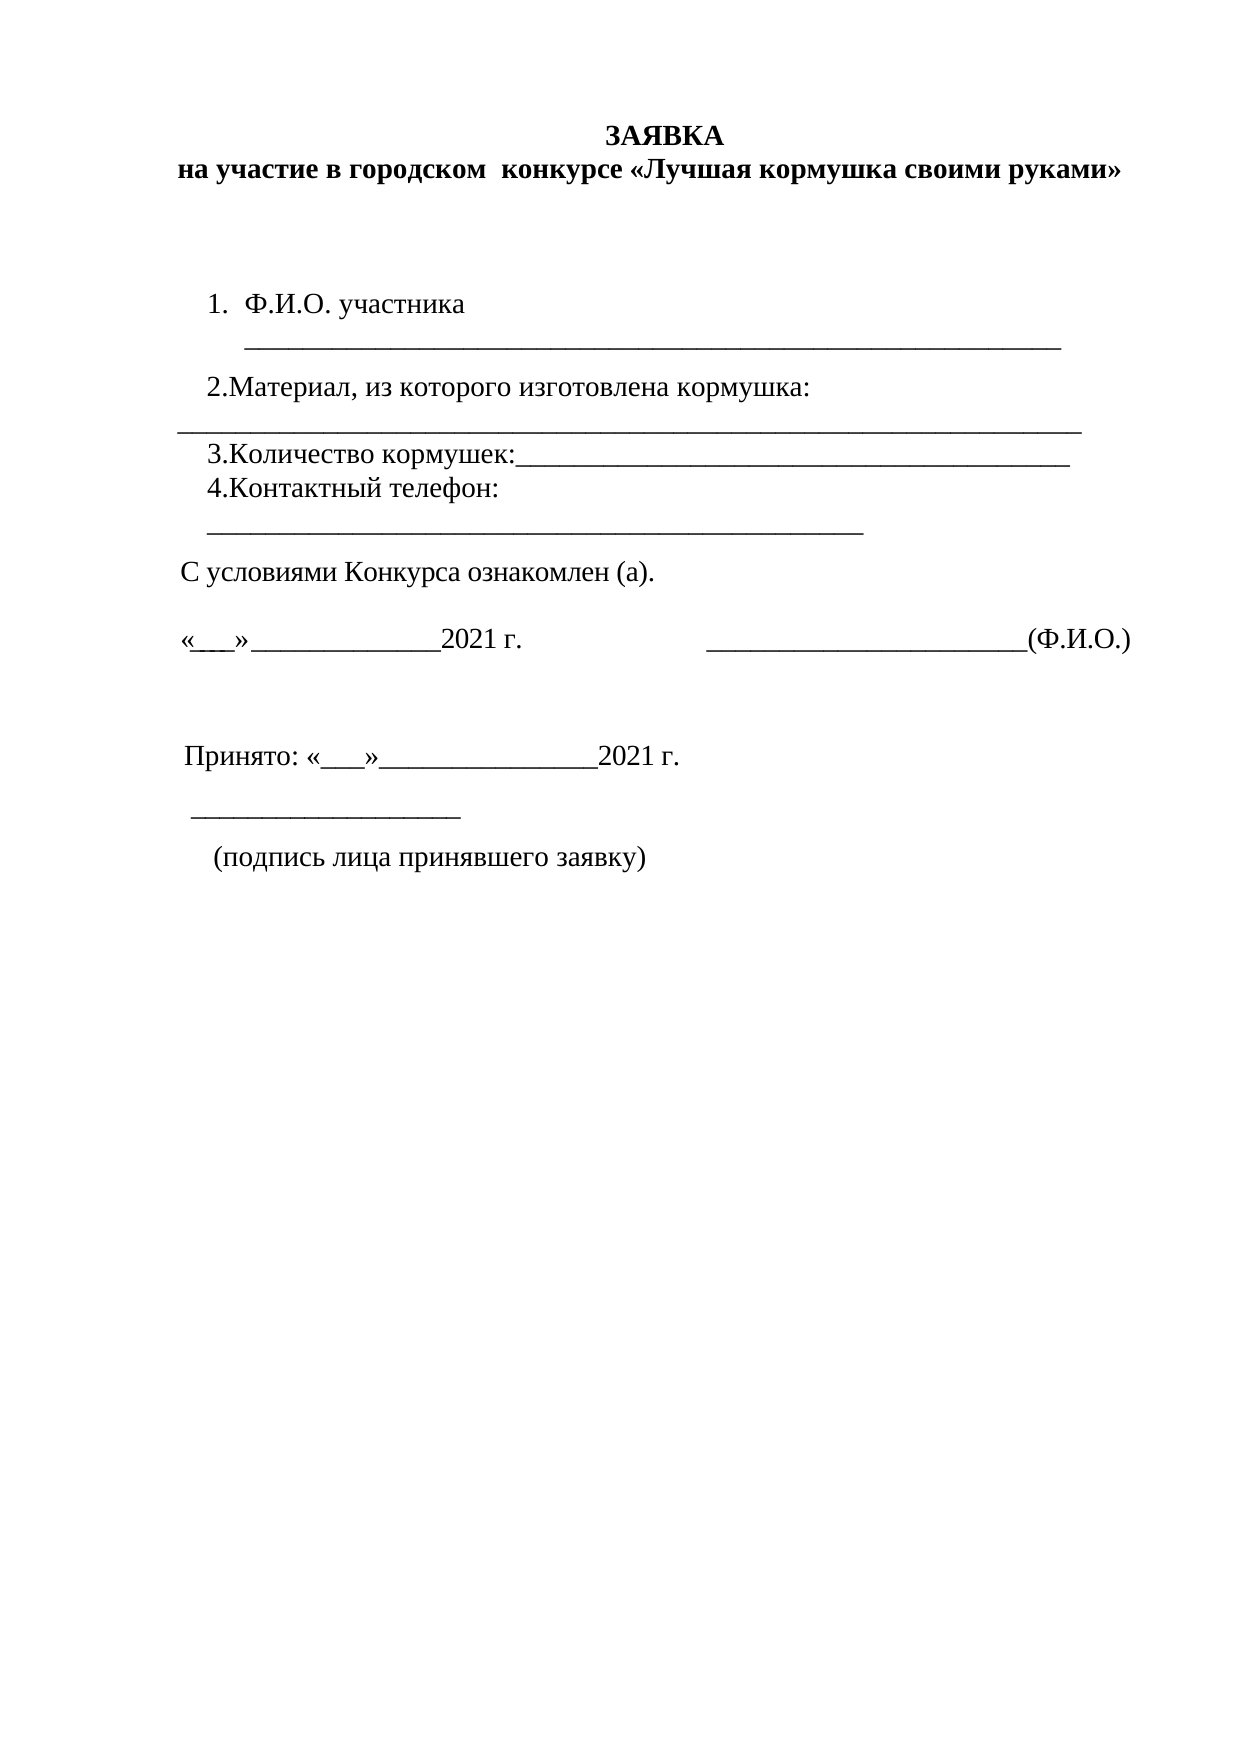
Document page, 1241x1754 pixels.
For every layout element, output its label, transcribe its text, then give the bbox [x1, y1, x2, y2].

text (подпись лица принявшего заявку) [184, 839, 1152, 872]
text ЗАЯВКА [177, 118, 1152, 152]
text ___________________ [184, 788, 1152, 822]
text 4.Контактный телефон: _____________________________________________ [207, 470, 1152, 537]
text 2.Материал, из которого изготовлена кормушка: ______________________________________________________________ [177, 369, 1152, 437]
text Принято: «___»_______________2021 г. [184, 738, 1152, 772]
text «____» _____________2021 г. ______________________(Ф.И.О.) [180, 621, 1152, 654]
text на участие в городском конкурсе «Лучшая кормушка своими руками» [177, 152, 1152, 185]
text 3.Количество кормушек:______________________________________ [207, 437, 1152, 470]
text С условиями Конкурса ознакомлен (а). [180, 554, 1152, 587]
list Ф.И.О. участника ________________________________________________________ [207, 286, 1152, 353]
